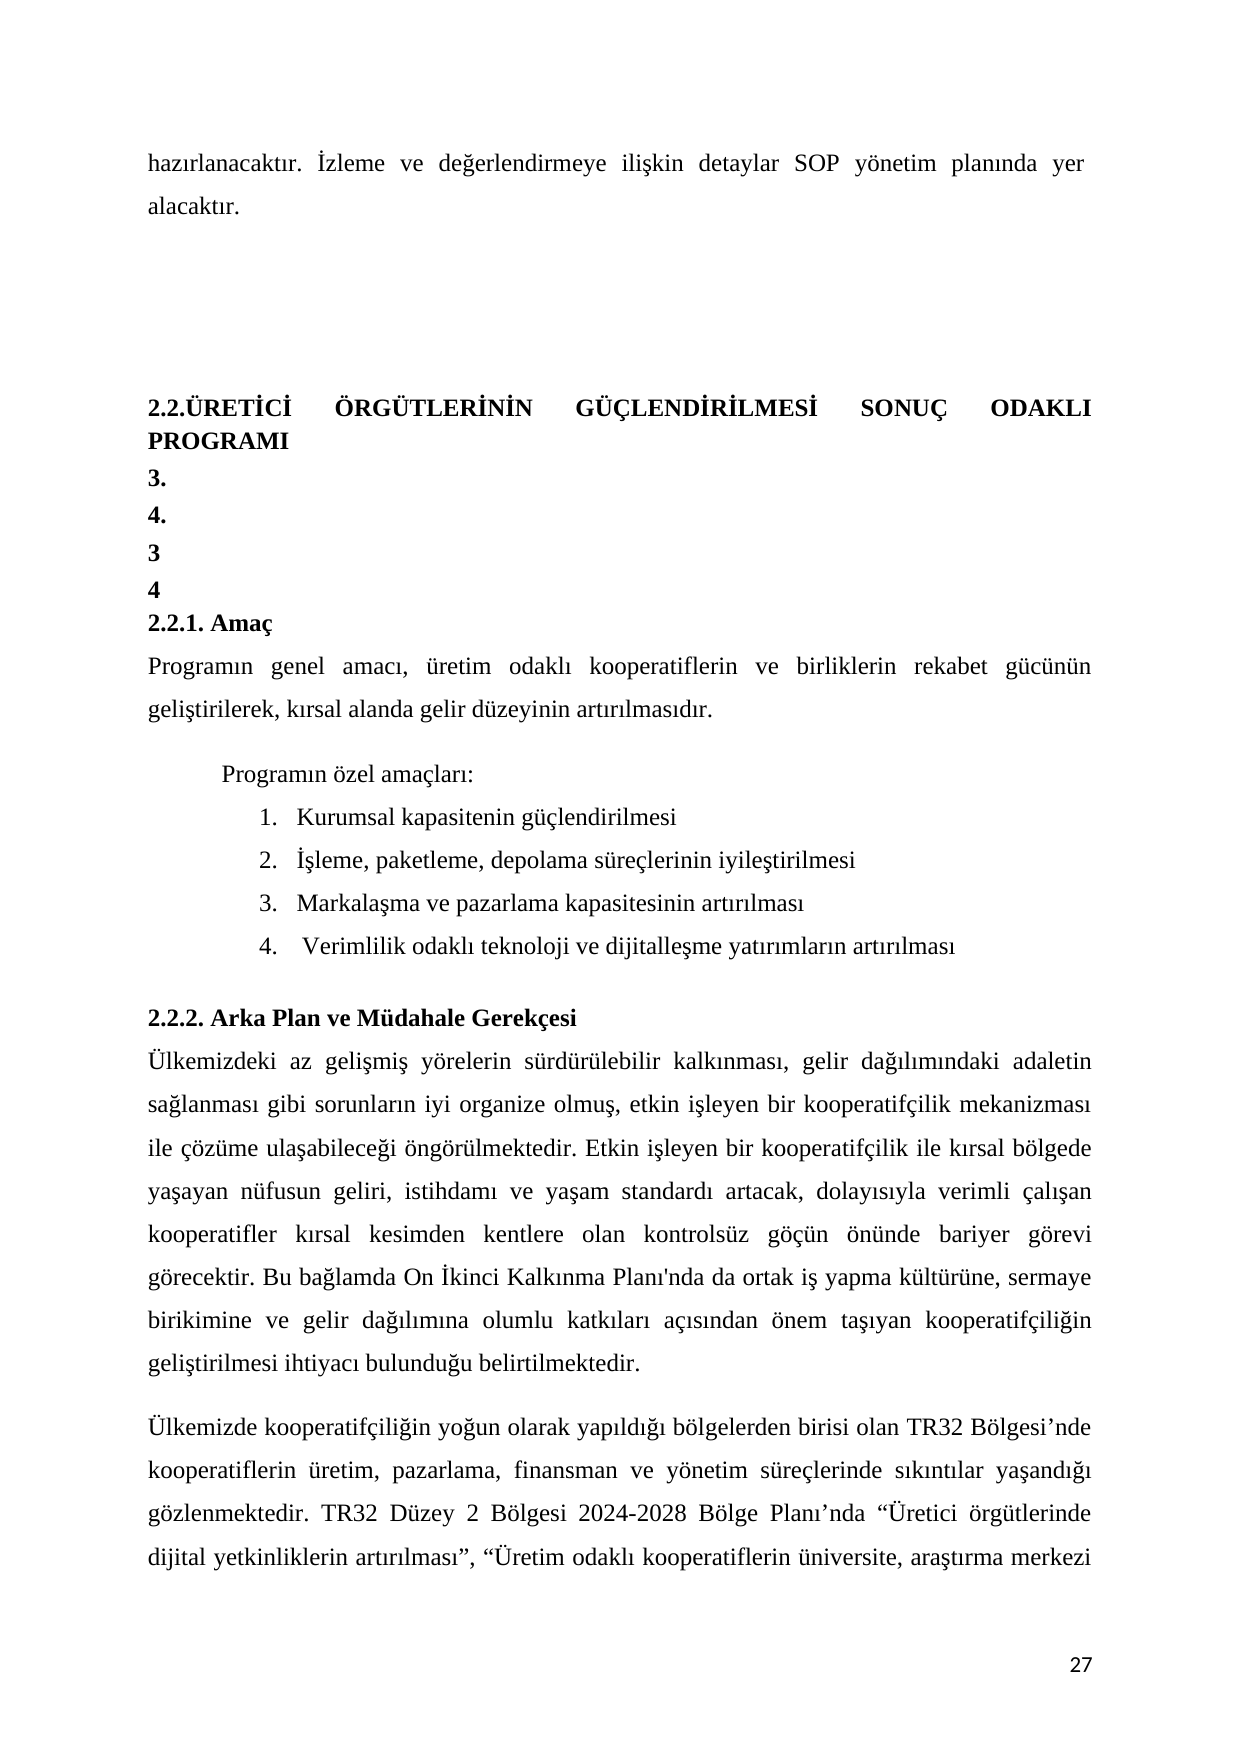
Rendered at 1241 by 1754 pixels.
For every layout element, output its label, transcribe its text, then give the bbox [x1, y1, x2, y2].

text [148, 1412, 1092, 1570]
text Ülkemizdeki az gelişmiş yörelerin sürdürülebilir kalkınması, gelir dağılımındaki adaletin sağlanması gibi sorunların iyi organize olmuş, etkin işleyen bir kooperatifçilik mekanizması ile çözüme ulaşabileceği öngörülmektedir. Etkin işleyen bir kooperatifçilik ile kırsal bölgede yaşayan nüfusun geliri, istihdamı ve yaşam standardı artacak, dolayısıyla verimli çalışan kooperatifler kırsal kesimden kentlere olan kontrolsüz göçün önünde bariyer görevi görecektir. Bu bağlamda On İkinci Kalkınma Planı'nda da ortak iş yapma kültürüne, sermaye birikimine ve gelir dağılımına olumlu katkıları açısından önem taşıyan kooperatifçiliğin geliştirilmesi ihtiyacı bulunduğu belirtilmektedir. [148, 1046, 1092, 1377]
list Markalaşma ve pazarlama kapasitesinin artırılması [259, 888, 1092, 917]
list İşleme, paketleme, depolama süreçlerinin iyileştirilmesi [259, 845, 1092, 874]
text Programın özel amaçları: [221, 759, 1092, 787]
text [148, 148, 1085, 219]
text Programın genel amacı, üretim odaklı kooperatiflerin ve birliklerin rekabet gücünün geliştirilerek, kırsal alanda gelir düzeyinin artırılmasıdır. [148, 651, 1092, 723]
list Kurumsal kapasitenin güçlendirilmesi [259, 802, 1092, 831]
text 2.2.2. Arka Plan ve Müdahale Gerekçesi [148, 1003, 1092, 1032]
text 2.2.1. Amaç [148, 608, 1092, 637]
text 2.2.ÜRETİCİ ÖRGÜTLERİNİN GÜÇLENDİRİLMESİ SONUÇ ODAKLI PROGRAMI [148, 393, 1092, 455]
list Verimlilik odaklı teknoloji ve dijitalleşme yatırımların artırılması [259, 931, 1092, 960]
